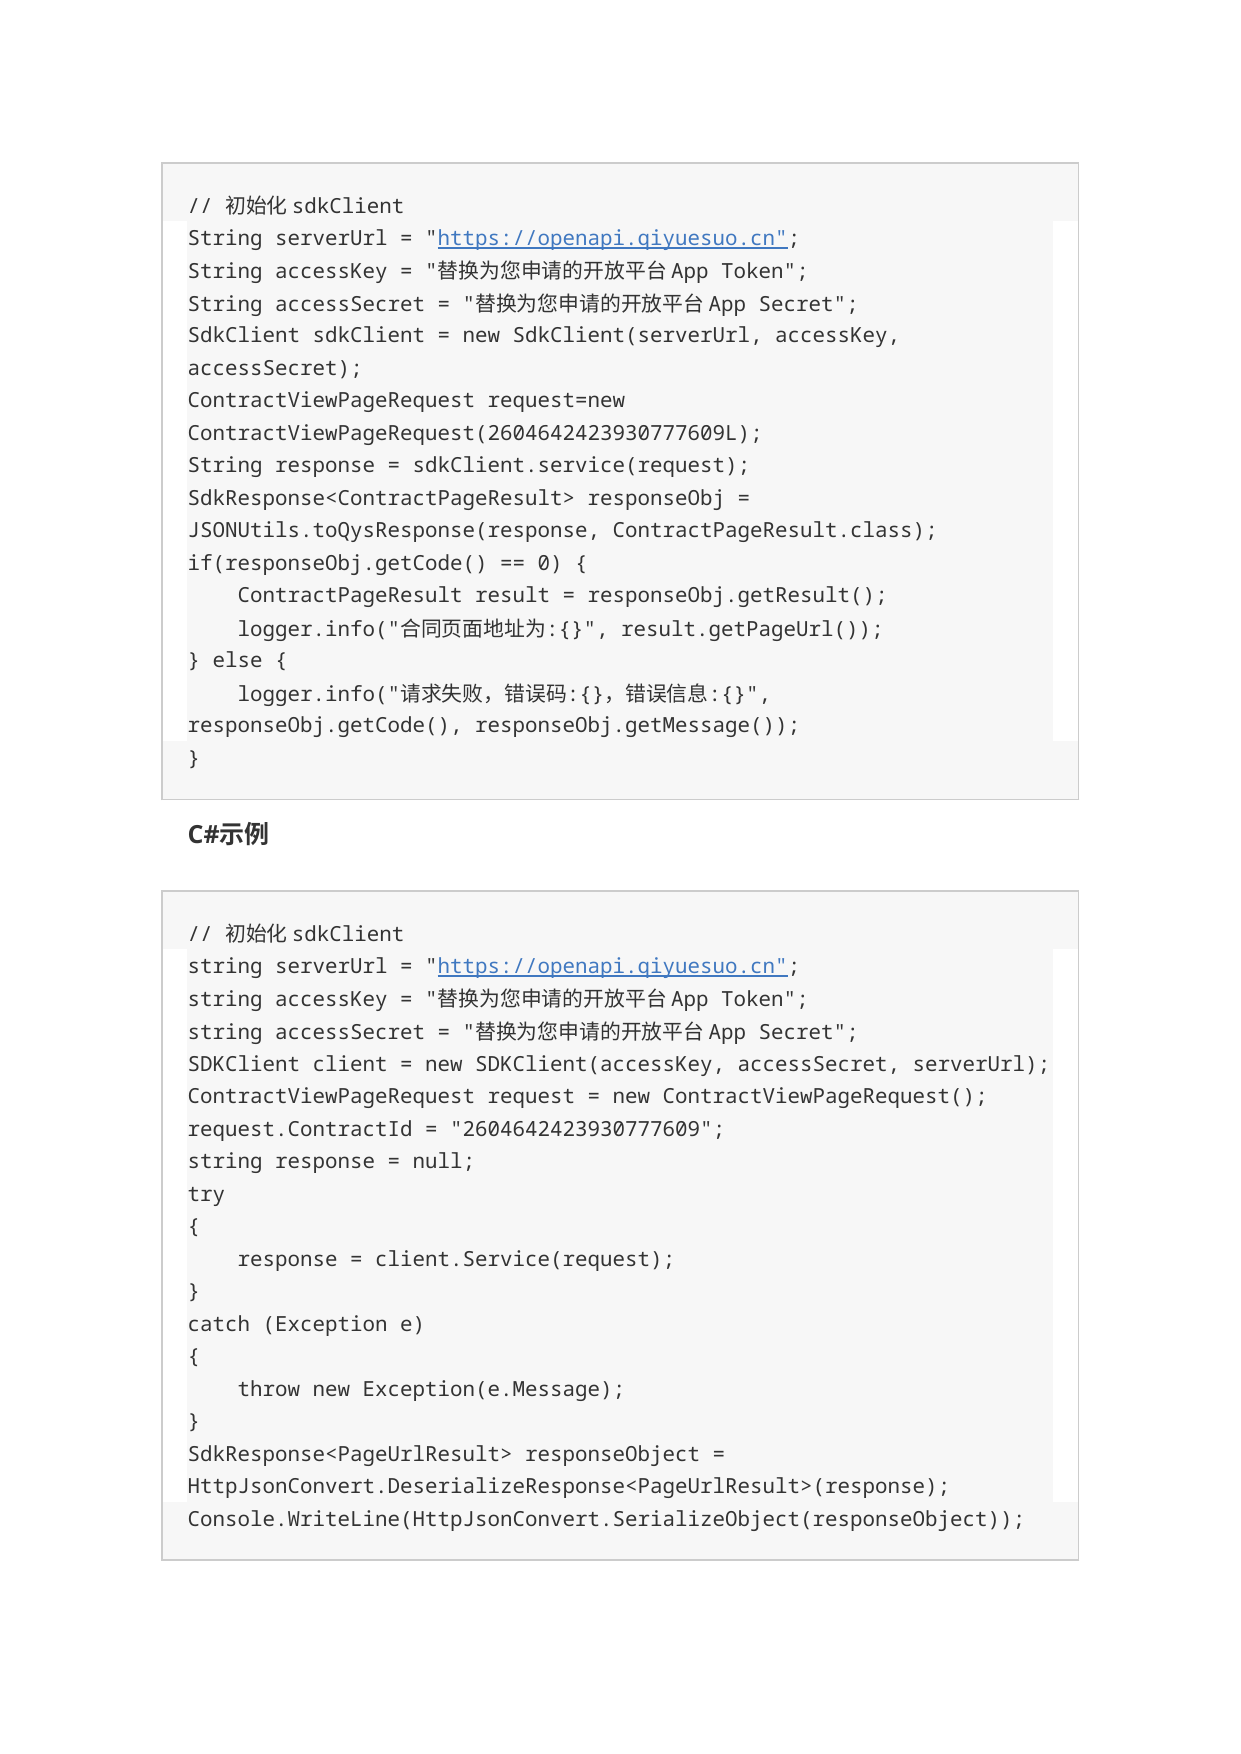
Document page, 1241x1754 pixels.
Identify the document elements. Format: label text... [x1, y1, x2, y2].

text SdkResponse<PageUrlResult> responseObject = HttpJsonConvert.DeserializeResponse<PageUrlResult>(response); [187, 1437, 1053, 1475]
text String serverUrl = "https://openapi.qiyuesuo.cn"; [187, 221, 1053, 253]
text } [187, 1404, 1053, 1437]
text request.ContractId = "2604642423930777609"; [187, 1112, 1053, 1144]
text string response = null; [187, 1144, 1053, 1177]
text throw new Exception(e.Message); [187, 1372, 1053, 1404]
text String accessKey = "替换为您申请的开放平台App Token"; [187, 253, 1053, 286]
text { [187, 1209, 1053, 1242]
text String response = sdkClient.service(request); [187, 448, 1053, 481]
text ContractViewPageRequest request = new ContractViewPageRequest(); [187, 1079, 1053, 1112]
text response = client.Service(request); [187, 1242, 1053, 1274]
text catch (Exception e) [187, 1307, 1053, 1339]
text { [187, 1339, 1053, 1372]
text SDKClient client = new SDKClient(accessKey, accessSecret, serverUrl); [187, 1047, 1053, 1079]
text } [163, 714, 1078, 799]
text Console.WriteLine(HttpJsonConvert.SerializeObject(responseObject)); [163, 1475, 1078, 1559]
text string accessSecret = "替换为您申请的开放平台App Secret"; [187, 1014, 1053, 1047]
text // 初始化sdkClient [163, 892, 1078, 949]
text ContractViewPageRequest request=new ContractViewPageRequest(2604642423930777609L); [187, 383, 1053, 448]
text string serverUrl = "https://openapi.qiyuesuo.cn"; [187, 949, 1053, 982]
text if(responseObj.getCode() == 0) { [187, 546, 1053, 578]
text ContractPageResult result = responseObj.getResult(); [187, 578, 1053, 611]
text logger.info("请求失败，错误码:{}，错误信息:{}", responseObj.getCode(), responseObj.getMessage()); [187, 676, 1053, 714]
text String accessSecret = "替换为您申请的开放平台App Secret"; [187, 286, 1053, 318]
text C#示例 [187, 800, 1053, 865]
text string accessKey = "替换为您申请的开放平台App Token"; [187, 982, 1053, 1014]
text SdkClient sdkClient = new SdkClient(serverUrl, accessKey, accessSecret); [187, 318, 1053, 383]
text } else { [187, 643, 1053, 676]
text // 初始化sdkClient [163, 164, 1078, 221]
text logger.info("合同页面地址为:{}", result.getPageUrl()); [187, 611, 1053, 643]
text try [187, 1177, 1053, 1209]
text } [187, 1274, 1053, 1307]
text SdkResponse<ContractPageResult> responseObj = JSONUtils.toQysResponse(response, ContractPageResult.class); [187, 481, 1053, 546]
